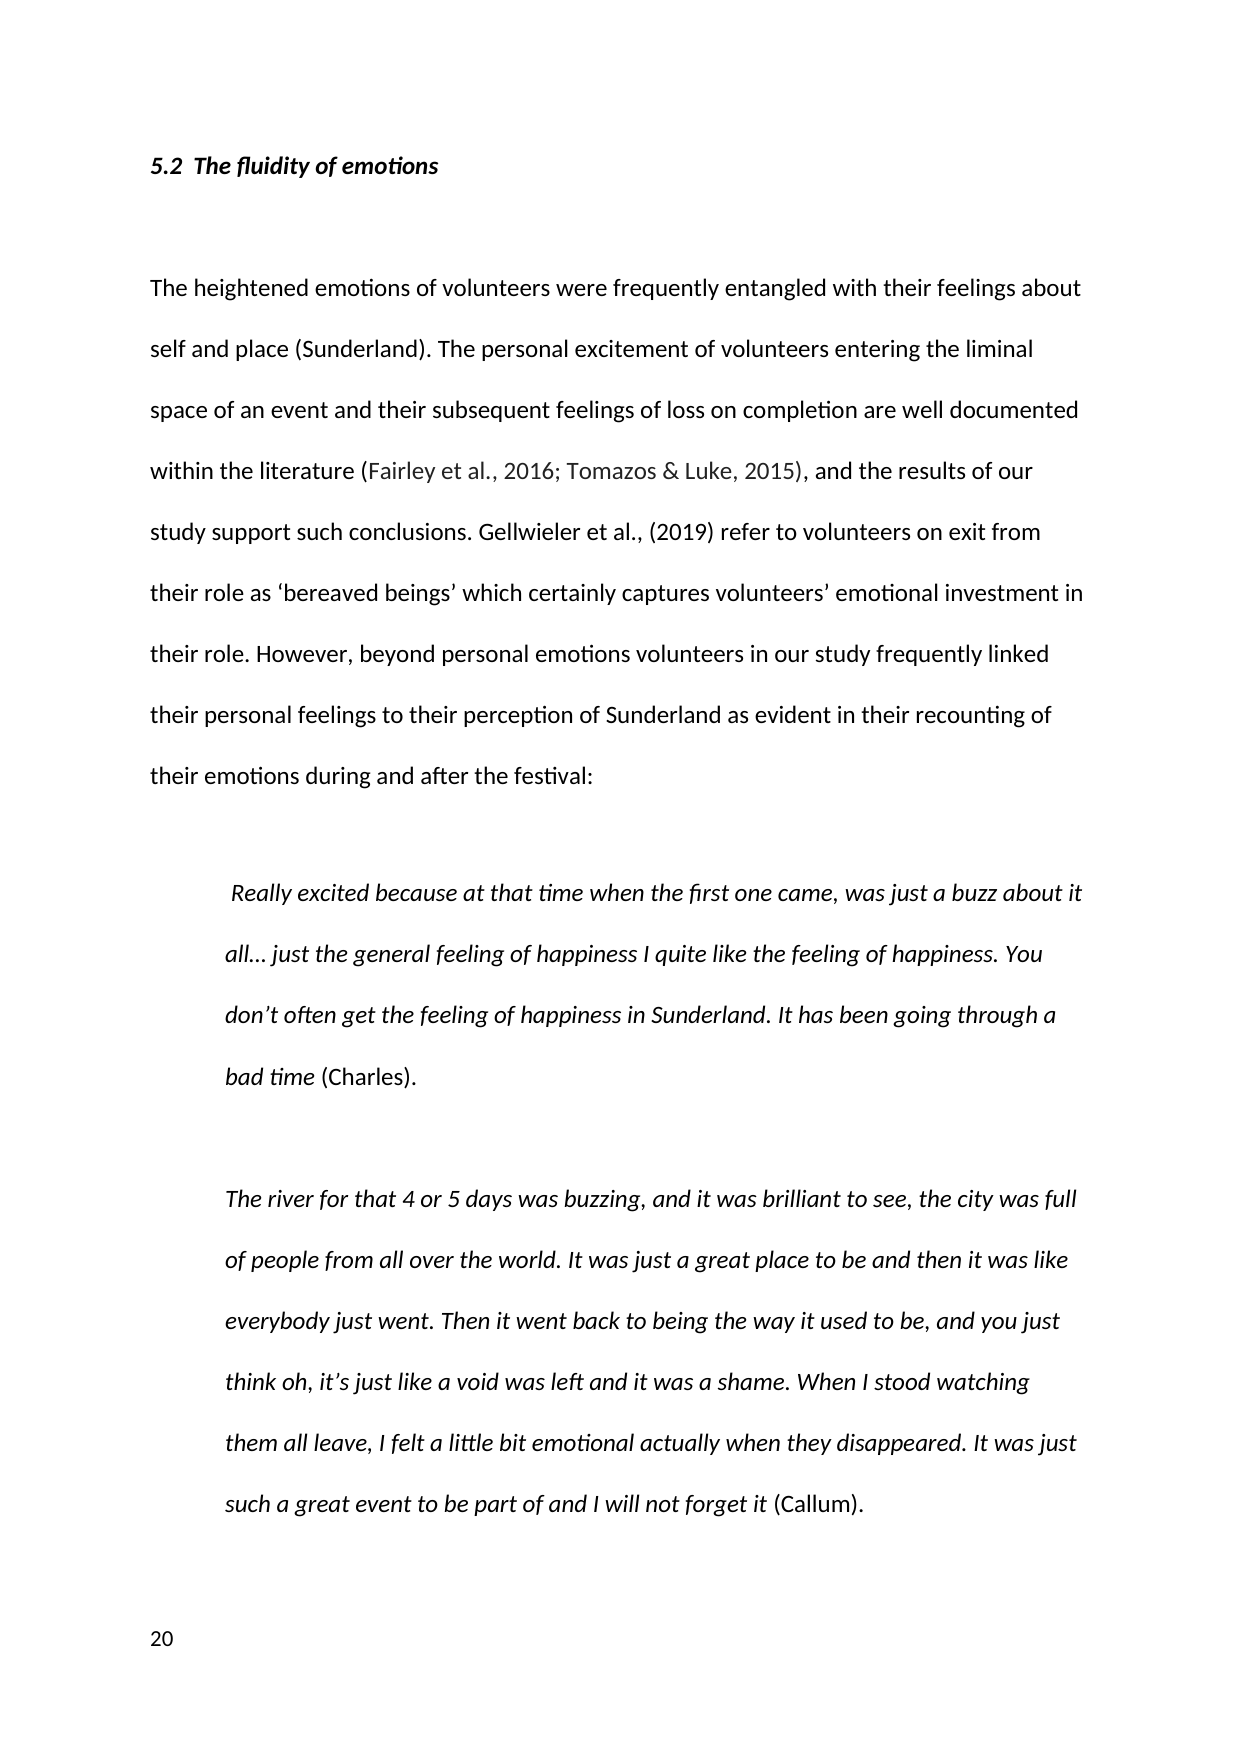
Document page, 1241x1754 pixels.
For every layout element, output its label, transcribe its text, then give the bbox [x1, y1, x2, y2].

text Really excited because at that time when the first one came, was just a buzz about it all… just the general feeling of happiness I quite like the feeling of happiness. You don’t often get the feeling of happiness in Sunderland. It has been going through a bad time (Charles). [225, 877, 1090, 1091]
list The fluidity of emotions [150, 150, 1090, 181]
text The heightened emotions of volunteers were frequently entangled with their feelings about self and place (Sunderland). The personal excitement of volunteers entering the liminal space of an event and their subsequent feelings of loss on completion are well documented within the literature (Fairley et al., 2016; Tomazos & Luke, 2015), and the results of our study support such conclusions. Gellwieler et al., (2019) refer to volunteers on exit from their role as ‘bereaved beings’ which certainly captures volunteers’ emotional investment in their role. However, beyond personal emotions volunteers in our study frequently linked their personal feelings to their perception of Sunderland as evident in their recounting of their emotions during and after the festival: [150, 272, 1090, 791]
text The river for that 4 or 5 days was buzzing, and it was brilliant to see, the city was full of people from all over the world. It was just a great place to be and then it was like everybody just went. Then it went back to being the way it used to be, and you just think oh, it’s just like a void was left and it was a shame. When I stood watching them all leave, I felt a little bit emotional actually when they disappeared. It was just such a great event to be part of and I will not forget it (Callum). [225, 1183, 1090, 1518]
